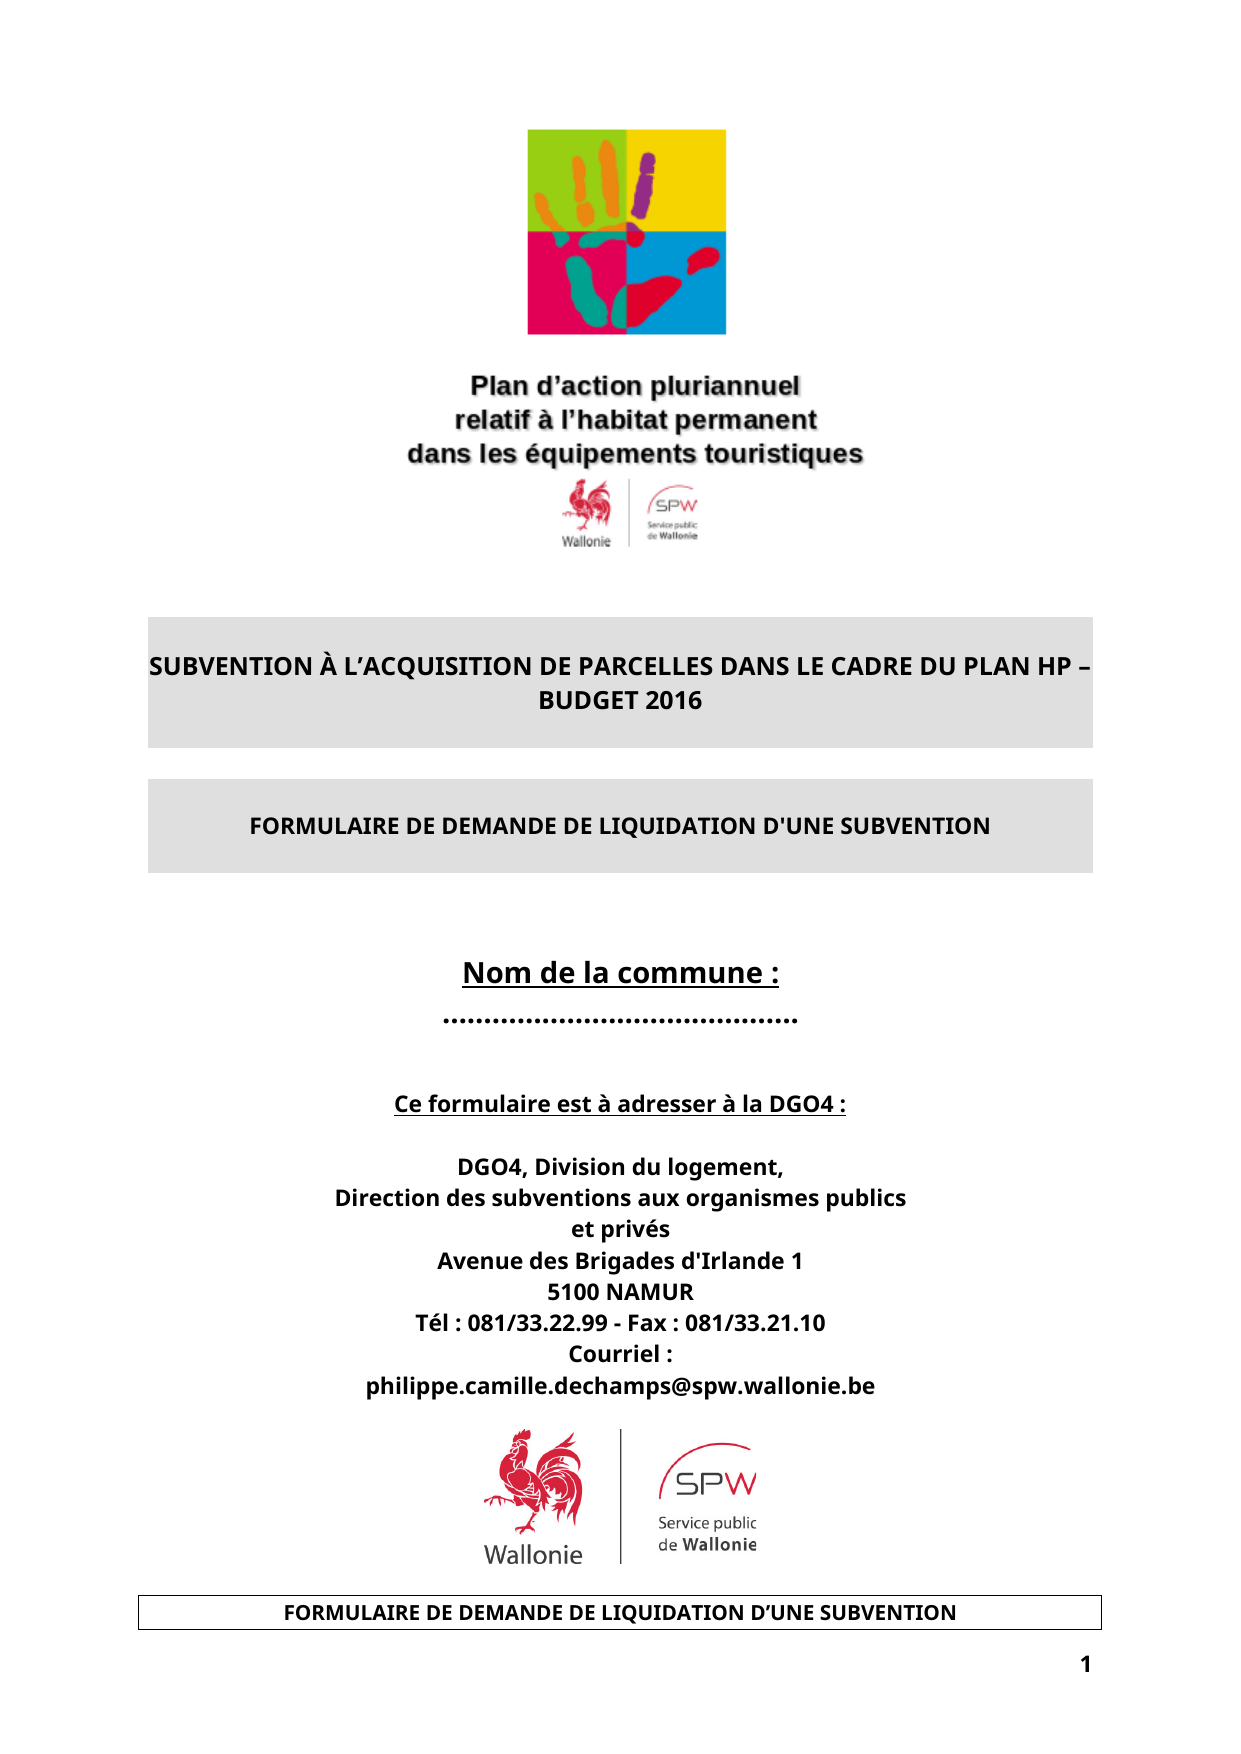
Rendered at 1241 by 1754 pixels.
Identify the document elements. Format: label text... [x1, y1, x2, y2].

list ……………………………………. [251, 992, 916, 1032]
picture [484, 1429, 757, 1564]
list Direction des subventions aux organismes publics et privés [325, 1182, 916, 1245]
text Ce formulaire est à adresser à la DGO4 : [148, 1088, 1093, 1120]
text FORMULAIRE DE DEMANDE DE LIQUIDATION D'UNE SUBVENTION [148, 810, 1093, 842]
text FORMULAIRE DE DEMANDE DE LIQUIDATION D’UNE SUBVENTION [139, 1596, 1101, 1629]
list Tél : 081/33.22.99 - Fax : 081/33.21.10 [325, 1307, 916, 1338]
text Subvention à l’acquisition de parcelles dans le cadre du Plan HP – budget 2016 [148, 648, 1093, 717]
list Nom de la commune : [325, 952, 916, 992]
list Courriel : philippe.camille.dechamps@spw.wallonie.be [325, 1338, 916, 1401]
list DGO4, Division du logement, [325, 1151, 916, 1182]
list 5100 NAMUR [325, 1276, 916, 1307]
list Avenue des Brigades d'Irlande 1 [325, 1245, 916, 1276]
